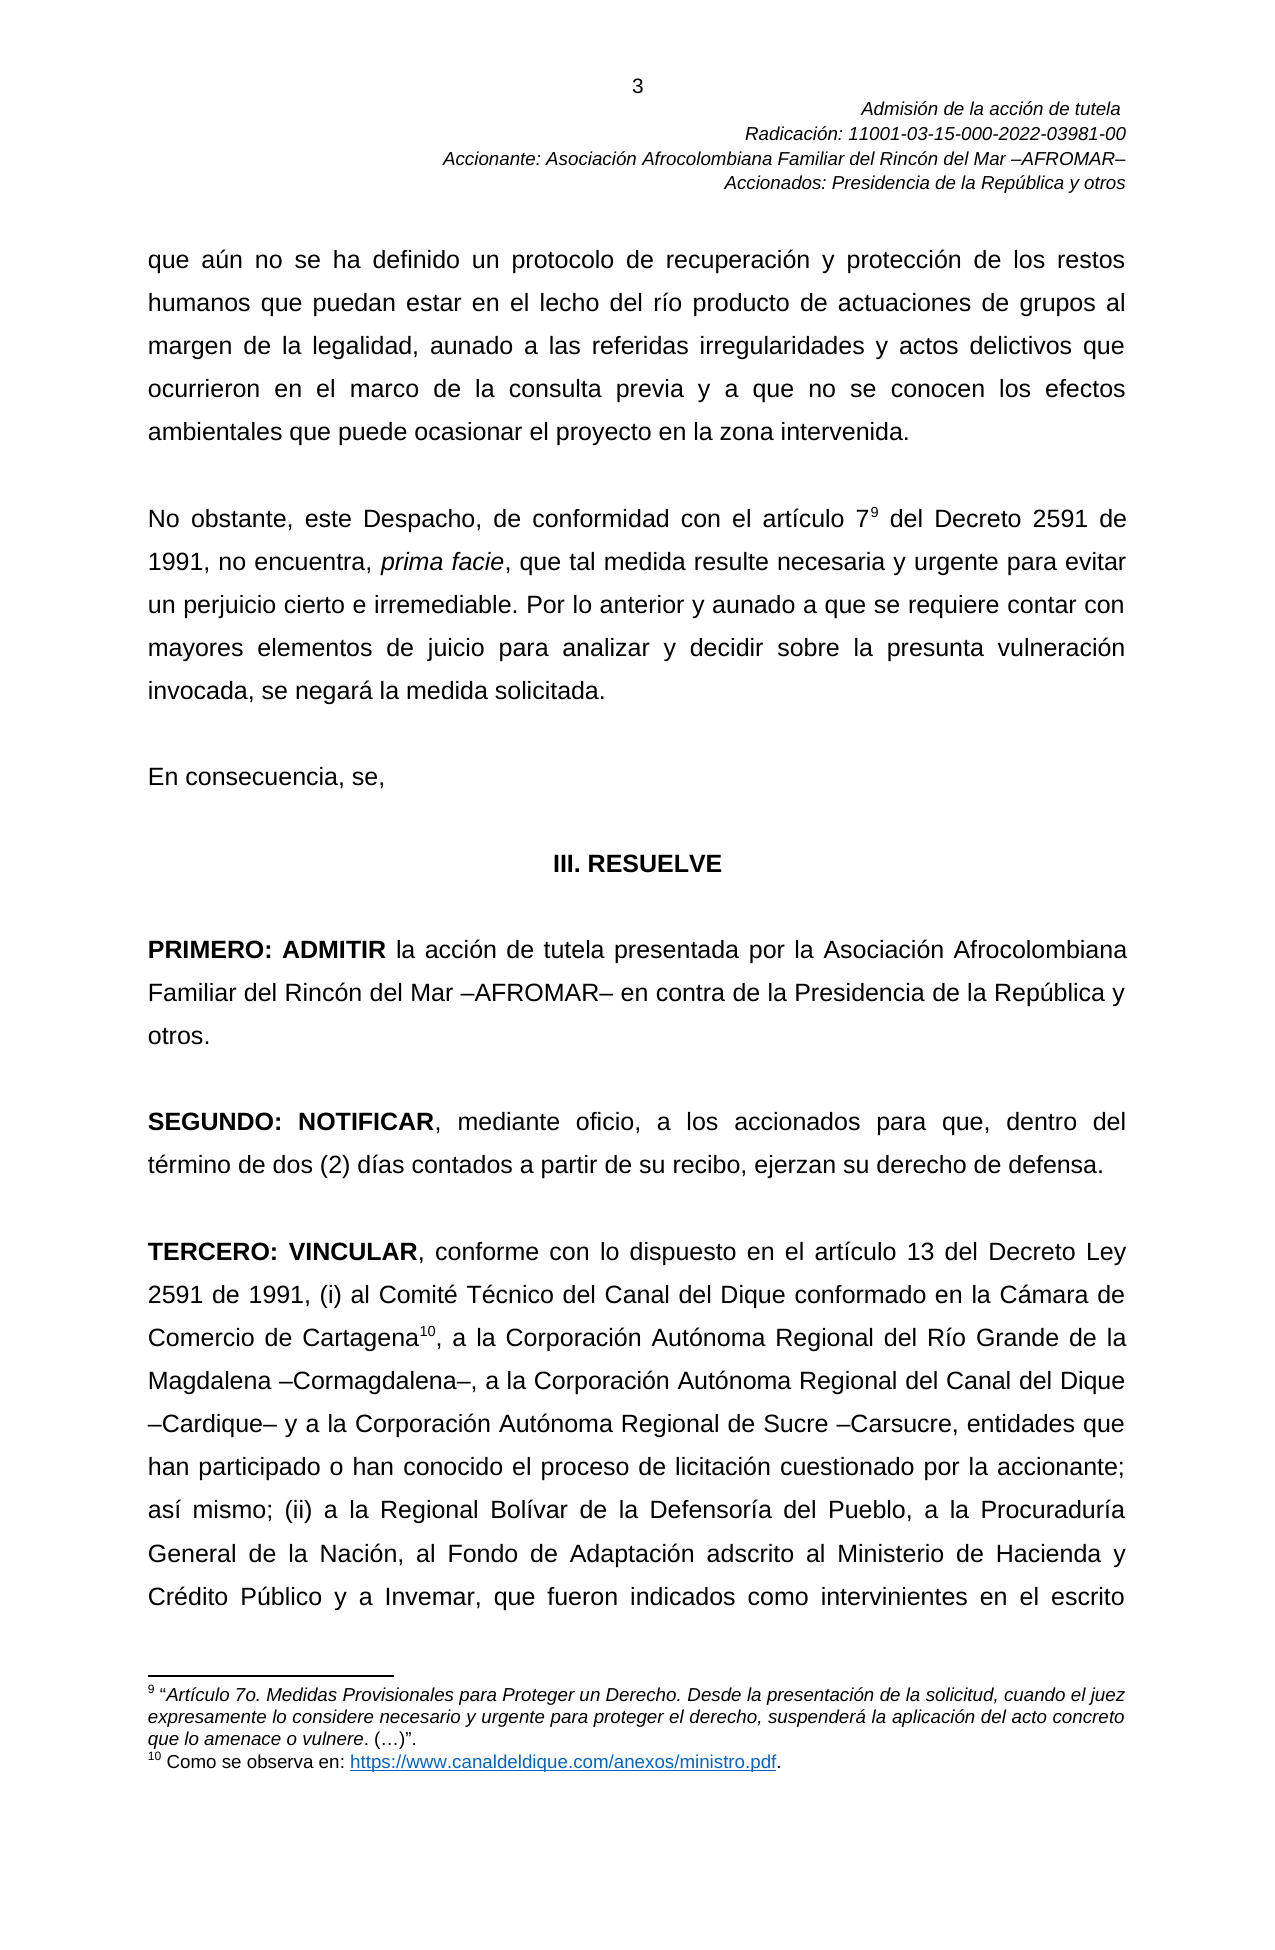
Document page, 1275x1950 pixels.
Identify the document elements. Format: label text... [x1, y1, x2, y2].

text No obstante, este Despacho, de conformidad con el artículo 7 del Decreto 2591 de 1991, no encuentra, prima facie, que tal medida resulte necesaria y urgente para evitar un perjuicio cierto e irremediable. Por lo anterior y aunado a que se requiere contar con mayores elementos de juicio para analizar y decidir sobre la presunta vulneración invocada, se negará la medida solicitada. [148, 504, 1127, 705]
text PRIMERO: ADMITIR la acción de tutela presentada por la Asociación Afrocolombiana Familiar del Rincón del Mar –AFROMAR– en contra de la Presidencia de la República y otros. [148, 935, 1127, 1050]
text III. RESUELVE [148, 849, 1127, 877]
text SEGUNDO: NOTIFICAR, mediante oficio, a los accionados para que, dentro del término de dos (2) días contados a partir de su recibo, ejerzan su derecho de defensa. [148, 1107, 1127, 1179]
text En consecuencia, se, [148, 762, 1127, 791]
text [148, 245, 1127, 446]
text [148, 1237, 1127, 1611]
